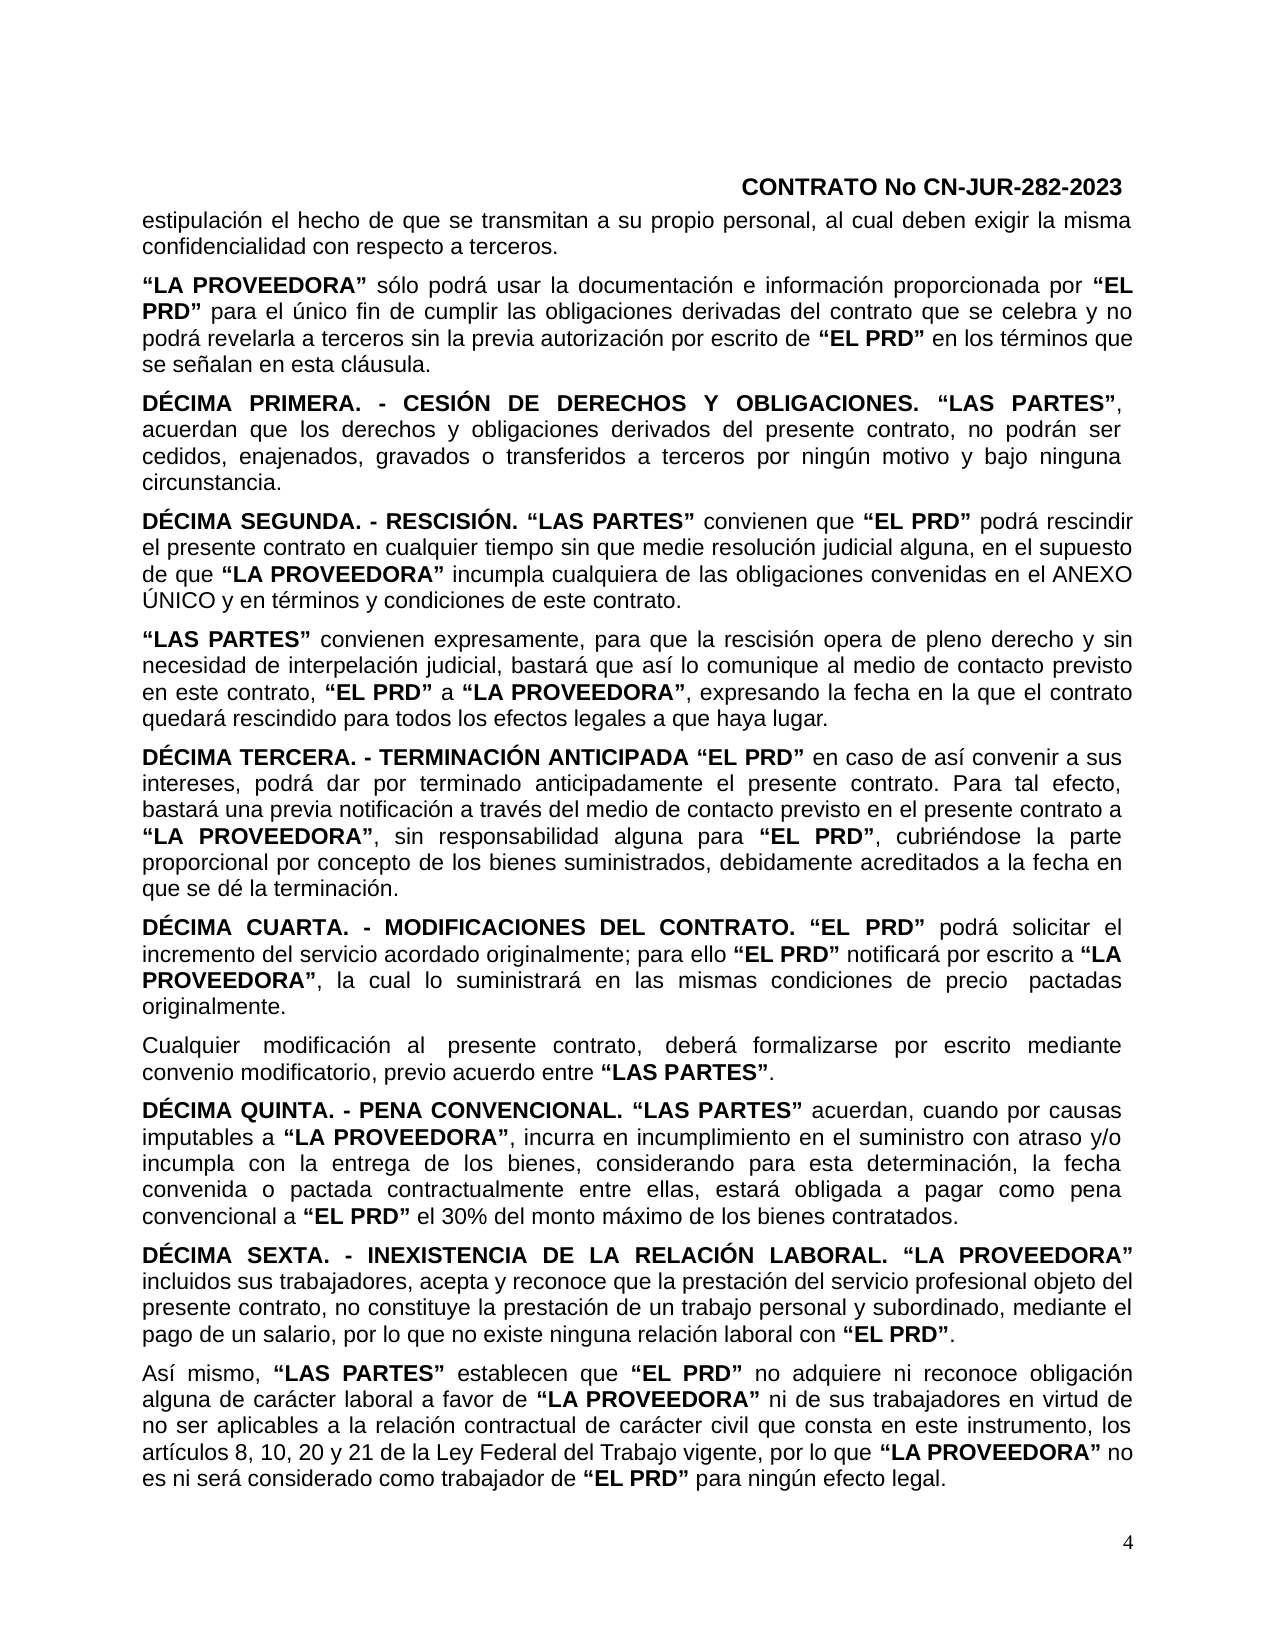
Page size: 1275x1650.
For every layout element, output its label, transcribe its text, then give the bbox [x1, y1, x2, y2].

text DÉCIMA TERCERA. - TERMINACIÓN ANTICIPADA “EL PRD” en caso de así convenir a sus intereses, podrá dar por terminado anticipadamente el presente contrato. Para tal efecto, bastará una previa notificación a través del medio de contacto previsto en el presente contrato a “LA PROVEEDORA”, sin responsabilidad alguna para “EL PRD”, cubriéndose la parte proporcional por concepto de los bienes suministrados, debidamente acreditados a la fecha en que se dé la terminación. [142, 744, 1122, 902]
text DÉCIMA CUARTA. - MODIFICACIONES DEL CONTRATO. “EL PRD” podrá solicitar el incremento del servicio acordado originalmente; para ello “EL PRD” notificará por escrito a “LA PROVEEDORA”, la cual lo suministrará en las mismas condiciones de precio pactadas originalmente. [142, 914, 1122, 1020]
text DÉCIMA PRIMERA. - CESIÓN DE DERECHOS Y OBLIGACIONES. “LAS PARTES”, acuerdan que los derechos y obligaciones derivados del presente contrato, no podrán ser cedidos, enajenados, gravados o transferidos a terceros por ningún motivo y bajo ninguna circunstancia. [142, 390, 1122, 495]
text Cualquier modificación al presente contrato, deberá formalizarse por escrito mediante convenio modificatorio, previo acuerdo entre “LAS PARTES”. [142, 1032, 1122, 1085]
text Así mismo, “LAS PARTES” establecen que “EL PRD” no adquiere ni reconoce obligación alguna de carácter laboral a favor de “LA PROVEEDORA” ni de sus trabajadores en virtud de no ser aplicables a la relación contractual de carácter civil que consta en este instrumento, los artículos 8, 10, 20 y 21 de la Ley Federal del Trabajo vigente, por lo que “LA PROVEEDORA” no es ni será considerado como trabajador de “EL PRD” para ningún efecto legal. [142, 1359, 1133, 1491]
text DÉCIMA SEXTA. - INEXISTENCIA DE LA RELACIÓN LABORAL. “LA PROVEEDORA” incluidos sus trabajadores, acepta y reconoce que la prestación del servicio profesional objeto del presente contrato, no constituye la prestación de un trabajo personal y subordinado, mediante el pago de un salario, por lo que no existe ninguna relación laboral con “EL PRD”. [142, 1242, 1133, 1347]
text DÉCIMA SEGUNDA. - RESCISIÓN. “LAS PARTES” convienen que “EL PRD” podrá rescindir el presente contrato en cualquier tiempo sin que medie resolución judicial alguna, en el supuesto de que “LA PROVEEDORA” incumpla cualquiera de las obligaciones convenidas en el ANEXO ÚNICO y en términos y condiciones de este contrato. [142, 508, 1133, 613]
text “LAS PARTES” convienen expresamente, para que la rescisión opera de pleno derecho y sin necesidad de interpelación judicial, bastará que así lo comunique al medio de contacto previsto en este contrato, “EL PRD” a “LA PROVEEDORA”, expresando la fecha en la que el contrato quedará rescindido para todos los efectos legales a que haya lugar. [142, 626, 1133, 731]
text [142, 207, 1133, 259]
text “LA PROVEEDORA” sólo podrá usar la documentación e información proporcionada por “EL PRD” para el único fin de cumplir las obligaciones derivadas del contrato que se celebra y no podrá revelarla a terceros sin la previa autorización por escrito de “EL PRD” en los términos que se señalan en esta cláusula. [142, 272, 1133, 377]
text DÉCIMA QUINTA. - PENA CONVENCIONAL. “LAS PARTES” acuerdan, cuando por causas imputables a “LA PROVEEDORA”, incurra en incumplimiento en el suministro con atraso y/o incumpla con la entrega de los bienes, considerando para esta determinación, la fecha convenida o pactada contractualmente entre ellas, estará obligada a pagar como pena convencional a “EL PRD” el 30% del monto máximo de los bienes contratados. [142, 1097, 1122, 1229]
